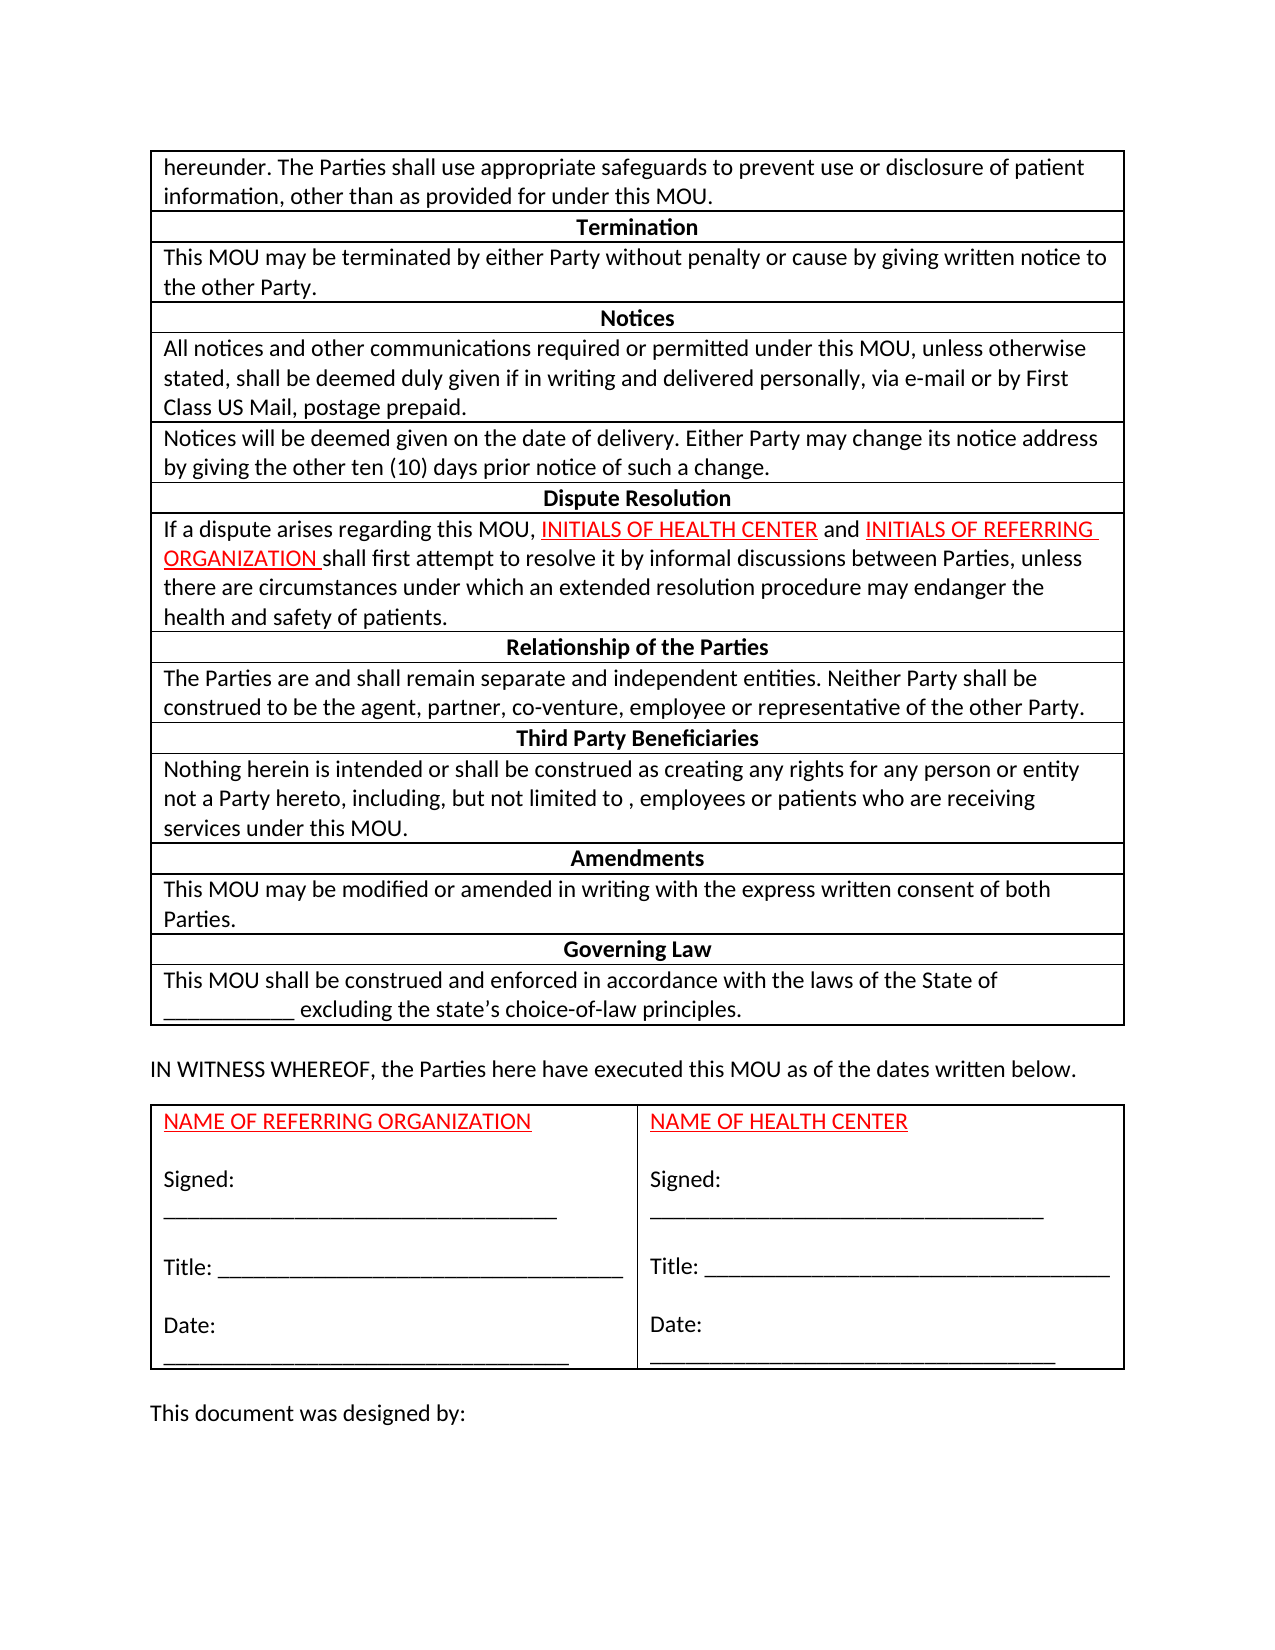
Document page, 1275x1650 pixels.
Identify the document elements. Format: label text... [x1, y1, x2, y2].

table_header NAME OF HEALTH CENTER Signed: _________________________________ Title: __________________________________ Date: __________________________________ [638, 1106, 1123, 1368]
table_cell Termination [152, 212, 1123, 241]
table_cell The Parties are and shall remain separate and independent entities. Neither Party shall be construed to be the agent, partner, co-venture, employee or representative of the other Party. [152, 663, 1123, 722]
table_cell Relationship of the Parties [152, 632, 1123, 662]
table_header NAME OF REFERRING ORGANIZATION Signed: _________________________________ Title: __________________________________ Date: __________________________________ [152, 1106, 637, 1368]
table_cell All notices and other communications required or permitted under this MOU, unless otherwise stated, shall be deemed duly given if in writing and delivered personally, via e-mail or by First Class US Mail, postage prepaid. [152, 333, 1123, 421]
table_cell Amendments [152, 844, 1123, 873]
table_cell Nothing herein is intended or shall be construed as creating any rights for any person or entity not a Party hereto, including, but not limited to , employees or patients who are receiving services under this MOU. [152, 754, 1123, 842]
table_cell Notices will be deemed given on the date of delivery. Either Party may change its notice address by giving the other ten (10) days prior notice of such a change. [152, 423, 1123, 481]
table_cell This MOU may be modified or amended in writing with the express written consent of both Parties. [152, 875, 1123, 933]
table_cell This MOU shall be construed and enforced in accordance with the laws of the State of ___________ excluding the state’s choice-of-law principles. [152, 965, 1123, 1024]
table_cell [152, 152, 1123, 210]
text IN WITNESS WHEREOF, the Parties here have executed this MOU as of the dates written below. [150, 1054, 1125, 1083]
table_cell This MOU may be terminated by either Party without penalty or cause by giving written notice to the other Party. [152, 243, 1123, 301]
table_cell If a dispute arises regarding this MOU, INITIALS OF HEALTH CENTER and INITIALS OF REFERRING ORGANIZATION shall first attempt to resolve it by informal discussions between Parties, unless there are circumstances under which an extended resolution procedure may endanger the health and safety of patients. [152, 514, 1123, 631]
table_cell Governing Law [152, 935, 1123, 964]
table_cell Dispute Resolution [152, 483, 1123, 512]
table_cell Notices [152, 303, 1123, 332]
text This document was designed by: [150, 1398, 1125, 1428]
table_cell Third Party Beneficiaries [152, 723, 1123, 753]
